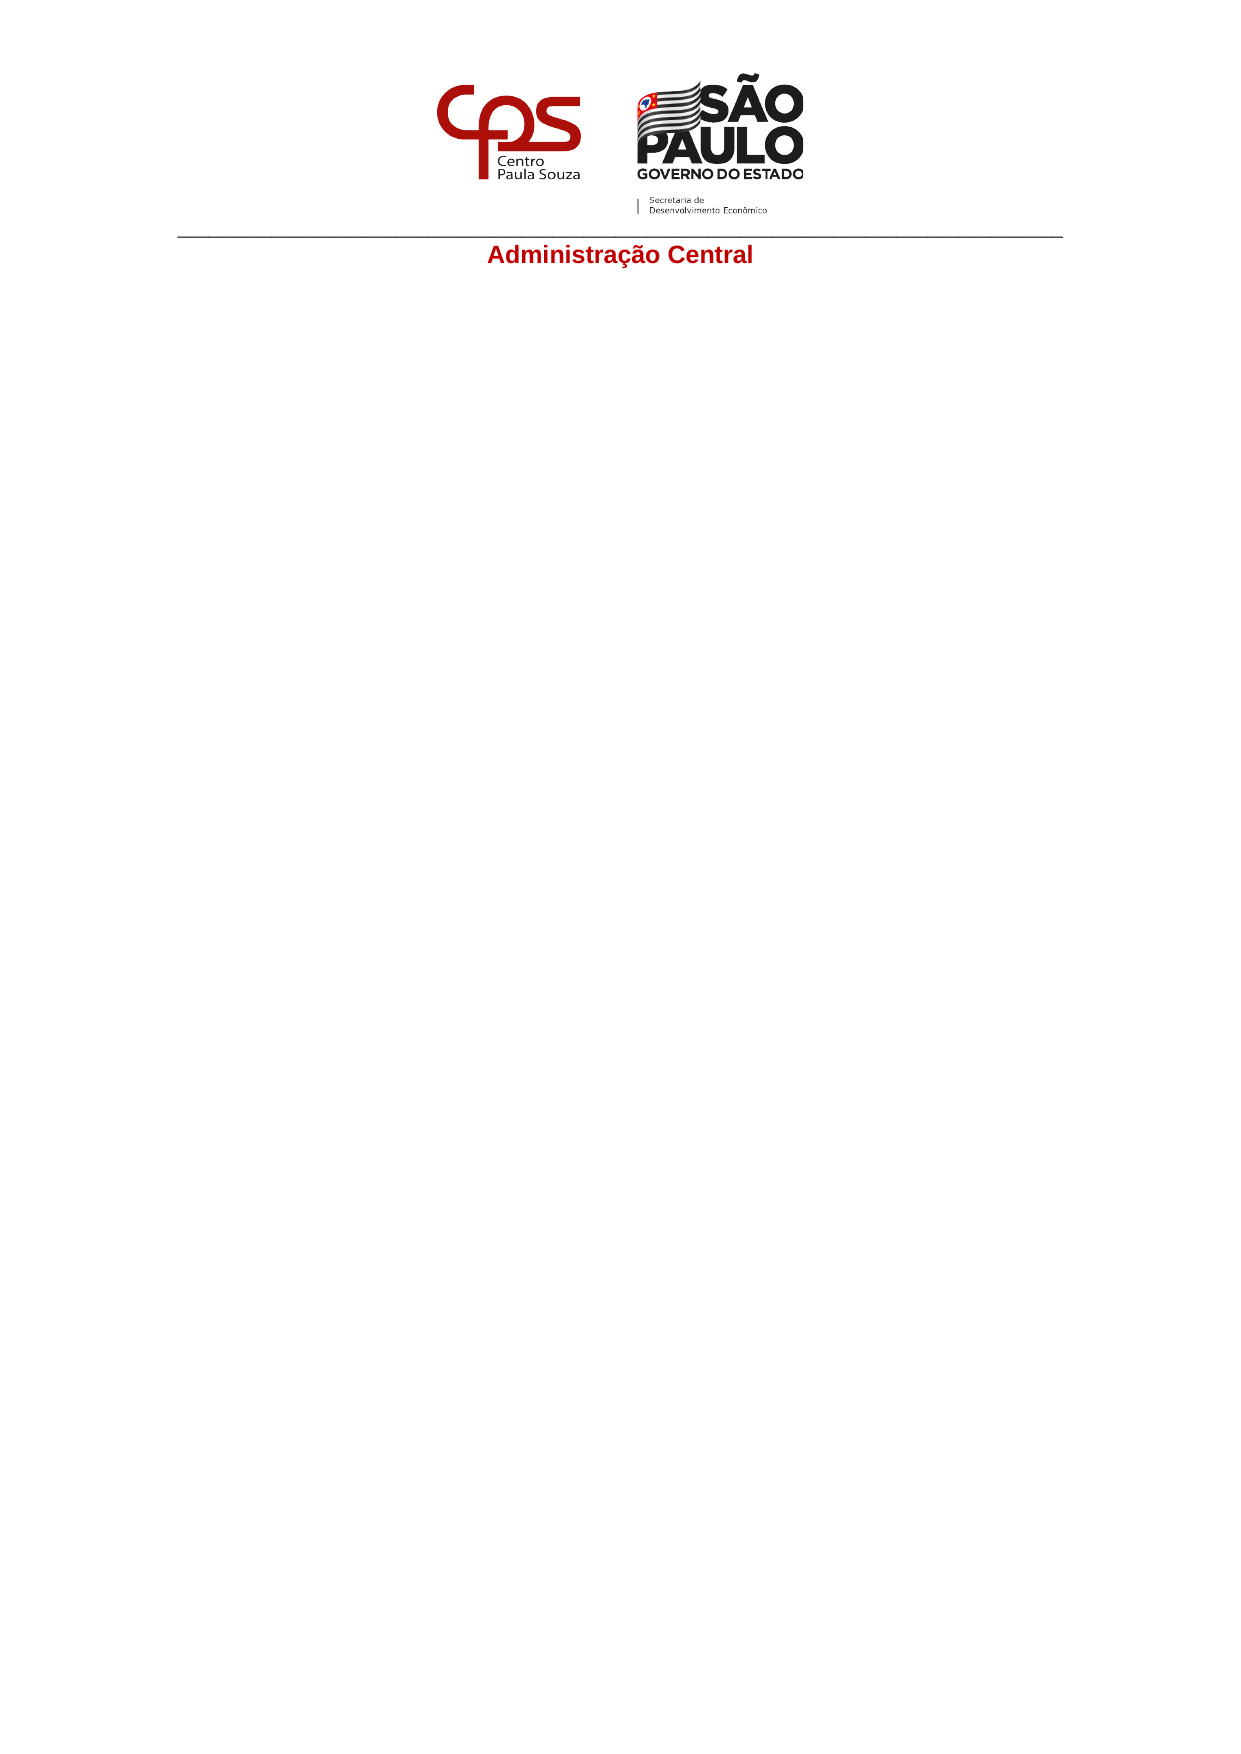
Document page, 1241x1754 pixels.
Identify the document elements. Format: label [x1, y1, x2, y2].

picture [437, 73, 804, 216]
